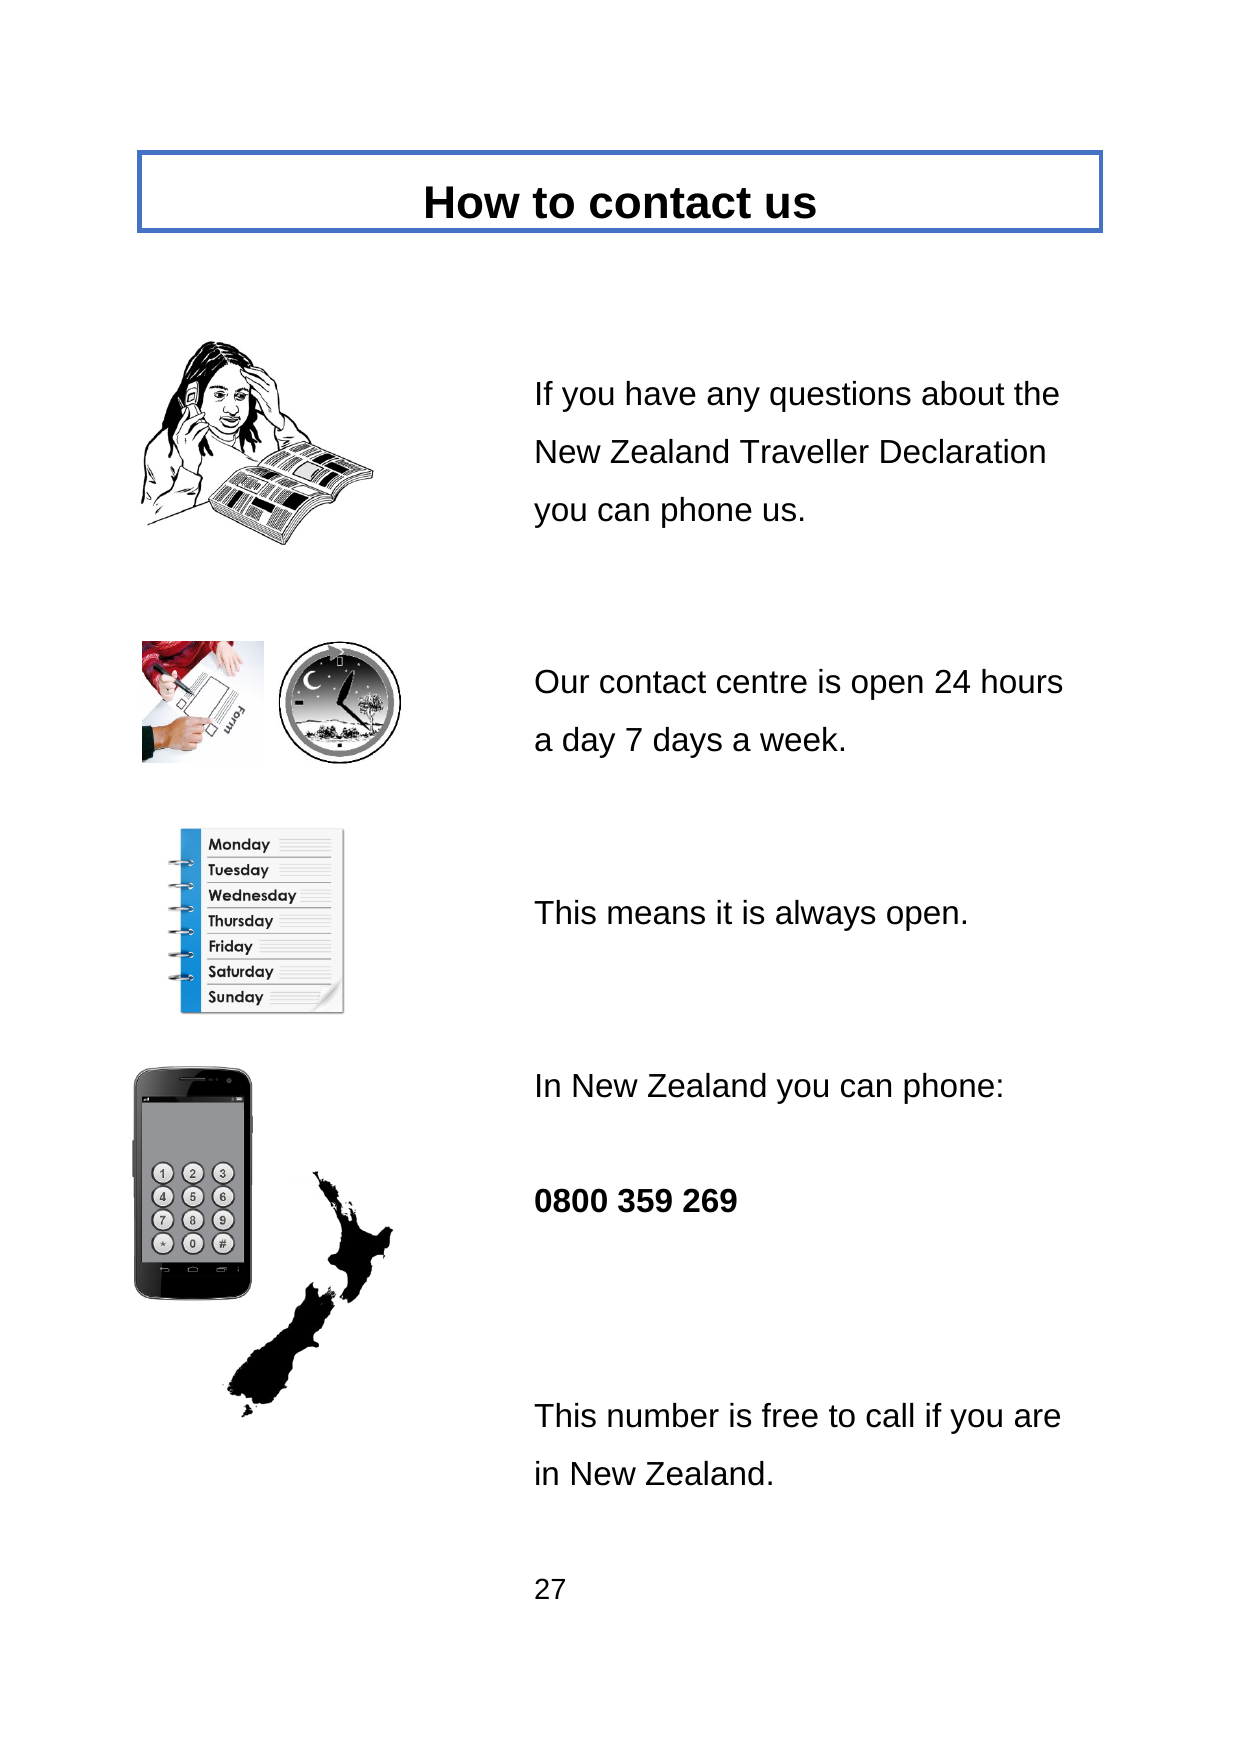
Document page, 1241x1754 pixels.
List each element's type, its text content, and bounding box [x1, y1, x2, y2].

picture [126, 1064, 395, 1421]
picture [277, 640, 402, 764]
picture [160, 823, 356, 1019]
text This means it is always open. [534, 835, 1090, 931]
list This number is free to call if you are in New Zealand. [534, 1396, 1090, 1492]
text In New Zealand you can phone: [534, 1008, 1090, 1104]
picture [138, 338, 375, 547]
picture [142, 641, 264, 763]
text If you have any questions about the New Zealand Traveller Declaration you can phone us. [534, 259, 1090, 528]
subtitle How to contact us [142, 155, 1099, 228]
text 0800 359 269 [534, 1181, 1090, 1219]
text Our contact centre is open 24 hours a day 7 days a week. [534, 547, 1090, 758]
